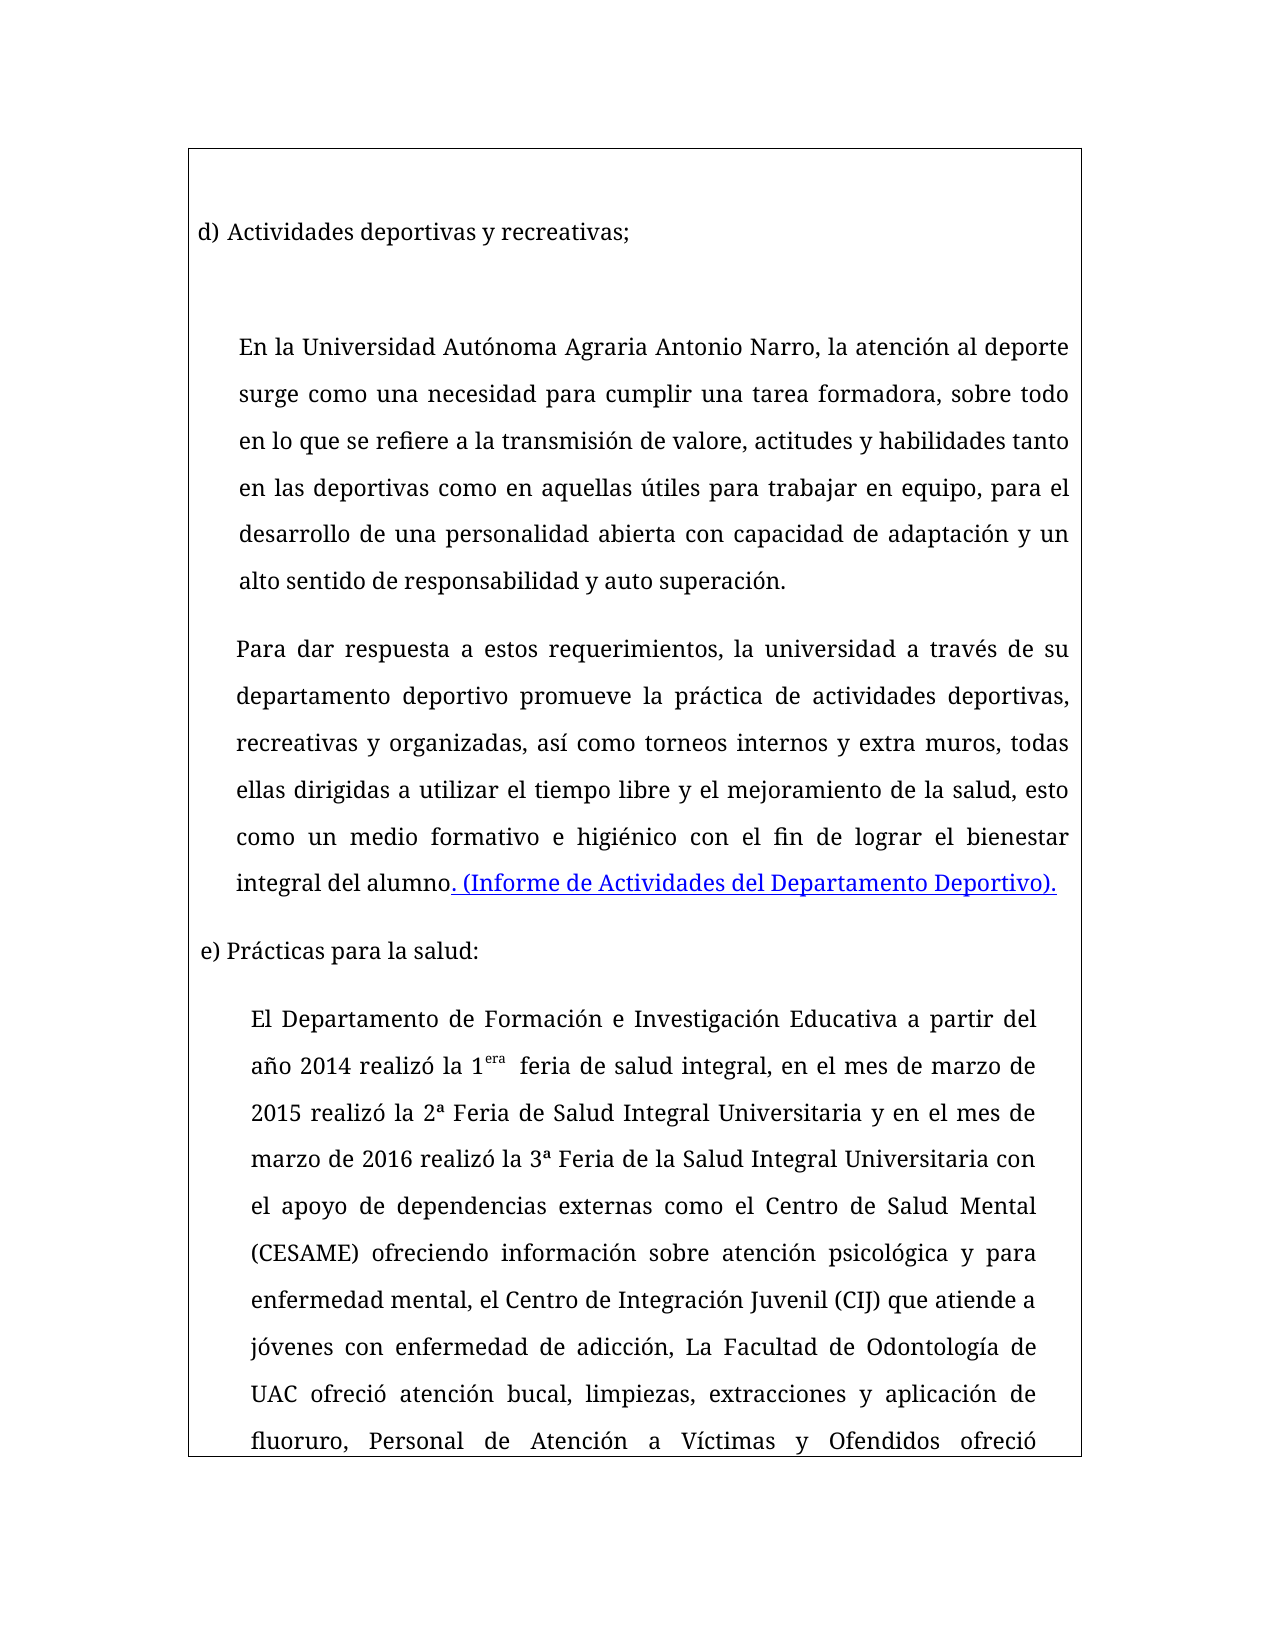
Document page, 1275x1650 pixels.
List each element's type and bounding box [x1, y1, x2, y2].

table_cell [189, 149, 1081, 1456]
